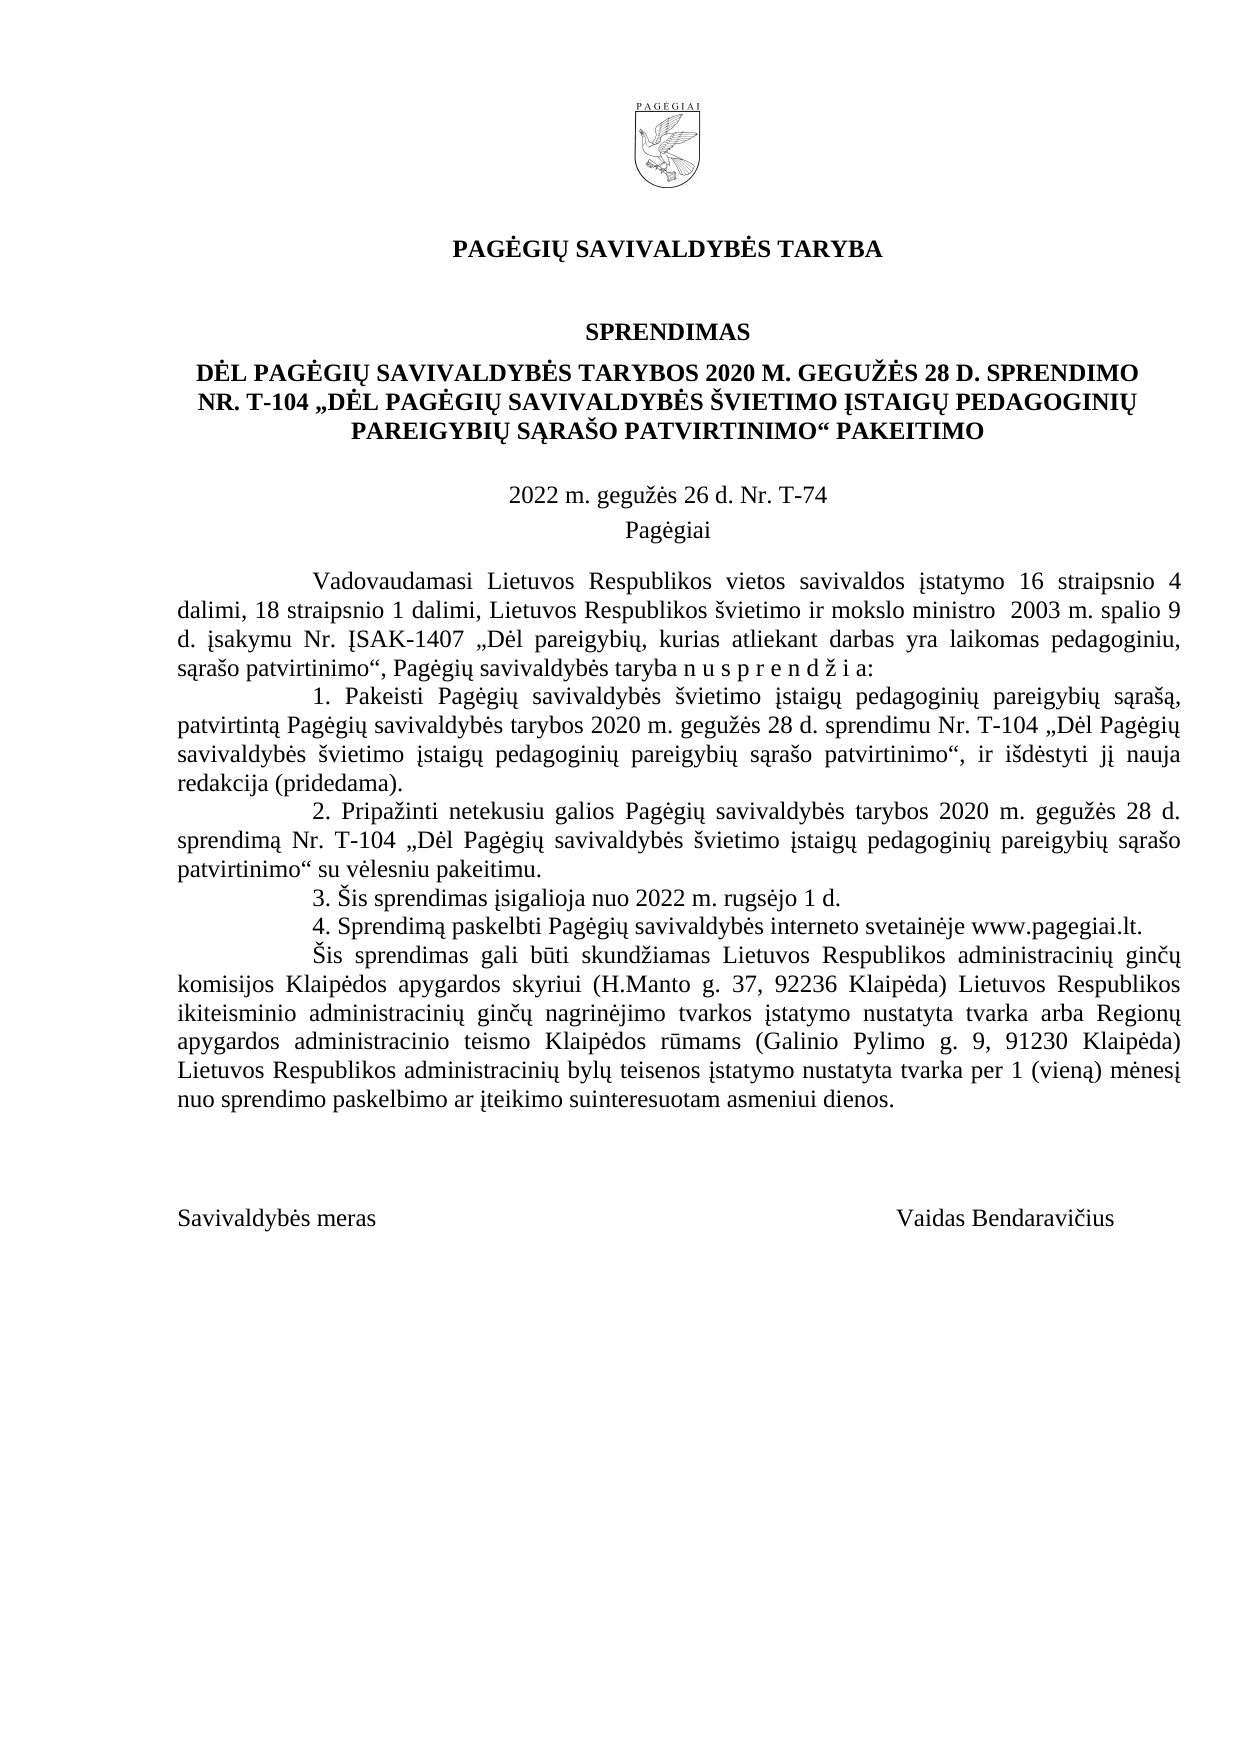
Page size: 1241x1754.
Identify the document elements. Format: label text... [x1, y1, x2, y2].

text Vadovaudamasi Lietuvos Respublikos vietos savivaldos įstatymo 16 straipsnio 4 dalimi, 18 straipsnio 1 dalimi, Lietuvos Respublikos švietimo ir mokslo ministro . spalio 9 d. įsakymu Nr. ĮSAK-1407 „Dėl pareigybių, kurias atliekant darbas yra laikomas pedagoginiu, sąrašo patvirtinimo“, Pagėgių savivaldybės taryba n u s p r e n d ž i a: [177, 118, 1182, 681]
text 2. Pripažinti netekusiu galios Pagėgių savivaldybės tarybos 2020 m. gegužės 28 d. sprendimą Nr. T-104 „Dėl Pagėgių savivaldybės švietimo įstaigų pedagoginių pareigybių sąrašo patvirtinimo“ su vėlesniu pakeitimu. [177, 796, 1182, 883]
table_header [166, 100, 1170, 209]
table_cell PAGĖGIŲ SAVIVALDYBĖS TARYBA sprendimas DĖL PAGĖGIŲ SAVIVALDYBĖS TARYBOS 2020 M. GEGUŽĖS 28 D. SPRENDIMO nR. t-104 „dėl PAGĖGIŲ savivaldybės šVIETIMO ĮSTAIGŲ pedagoginių pareigybiŲ sąrašo patvirtinimo“ PAKEITIMO [166, 210, 1170, 455]
text Savivaldybės meras Vaidas Bendaravičius [177, 1203, 1182, 1232]
picture [633, 99, 703, 188]
table_cell 2022 m. gegužės 26 d. Nr. T-74 Pagėgiai [166, 455, 1170, 566]
text 1. Pakeisti Pagėgių savivaldybės švietimo įstaigų pedagoginių pareigybių sąrašą, patvirtintą Pagėgių savivaldybės tarybos 2020 m. gegužės 28 d. sprendimu Nr. T-104 „Dėl Pagėgių savivaldybės švietimo įstaigų pedagoginių pareigybių sąrašo patvirtinimo“, ir išdėstyti jį nauja redakcija (pridedama). [177, 681, 1182, 796]
text 3. Šis sprendimas įsigalioja nuo 2022 m. rugsėjo 1 d. [177, 883, 1182, 911]
text Šis sprendimas gali būti skundžiamas Lietuvos Respublikos administracinių ginčų komisijos Klaipėdos apygardos skyriui (H.Manto g. 37, 92236 Klaipėda) Lietuvos Respublikos ikiteisminio administracinių ginčų nagrinėjimo tvarkos įstatymo nustatyta tvarka arba Regionų apygardos administracinio teismo Klaipėdos rūmams (Galinio Pylimo g. 9, 91230 Klaipėda) Lietuvos Respublikos administracinių bylų teisenos įstatymo nustatyta tvarka per 1 (vieną) mėnesį nuo sprendimo paskelbimo ar įteikimo suinteresuotam asmeniui dienos. [177, 940, 1182, 1113]
text 4. Sprendimą paskelbti Pagėgių savivaldybės interneto svetainėje www.pagegiai.lt. [177, 911, 1182, 940]
